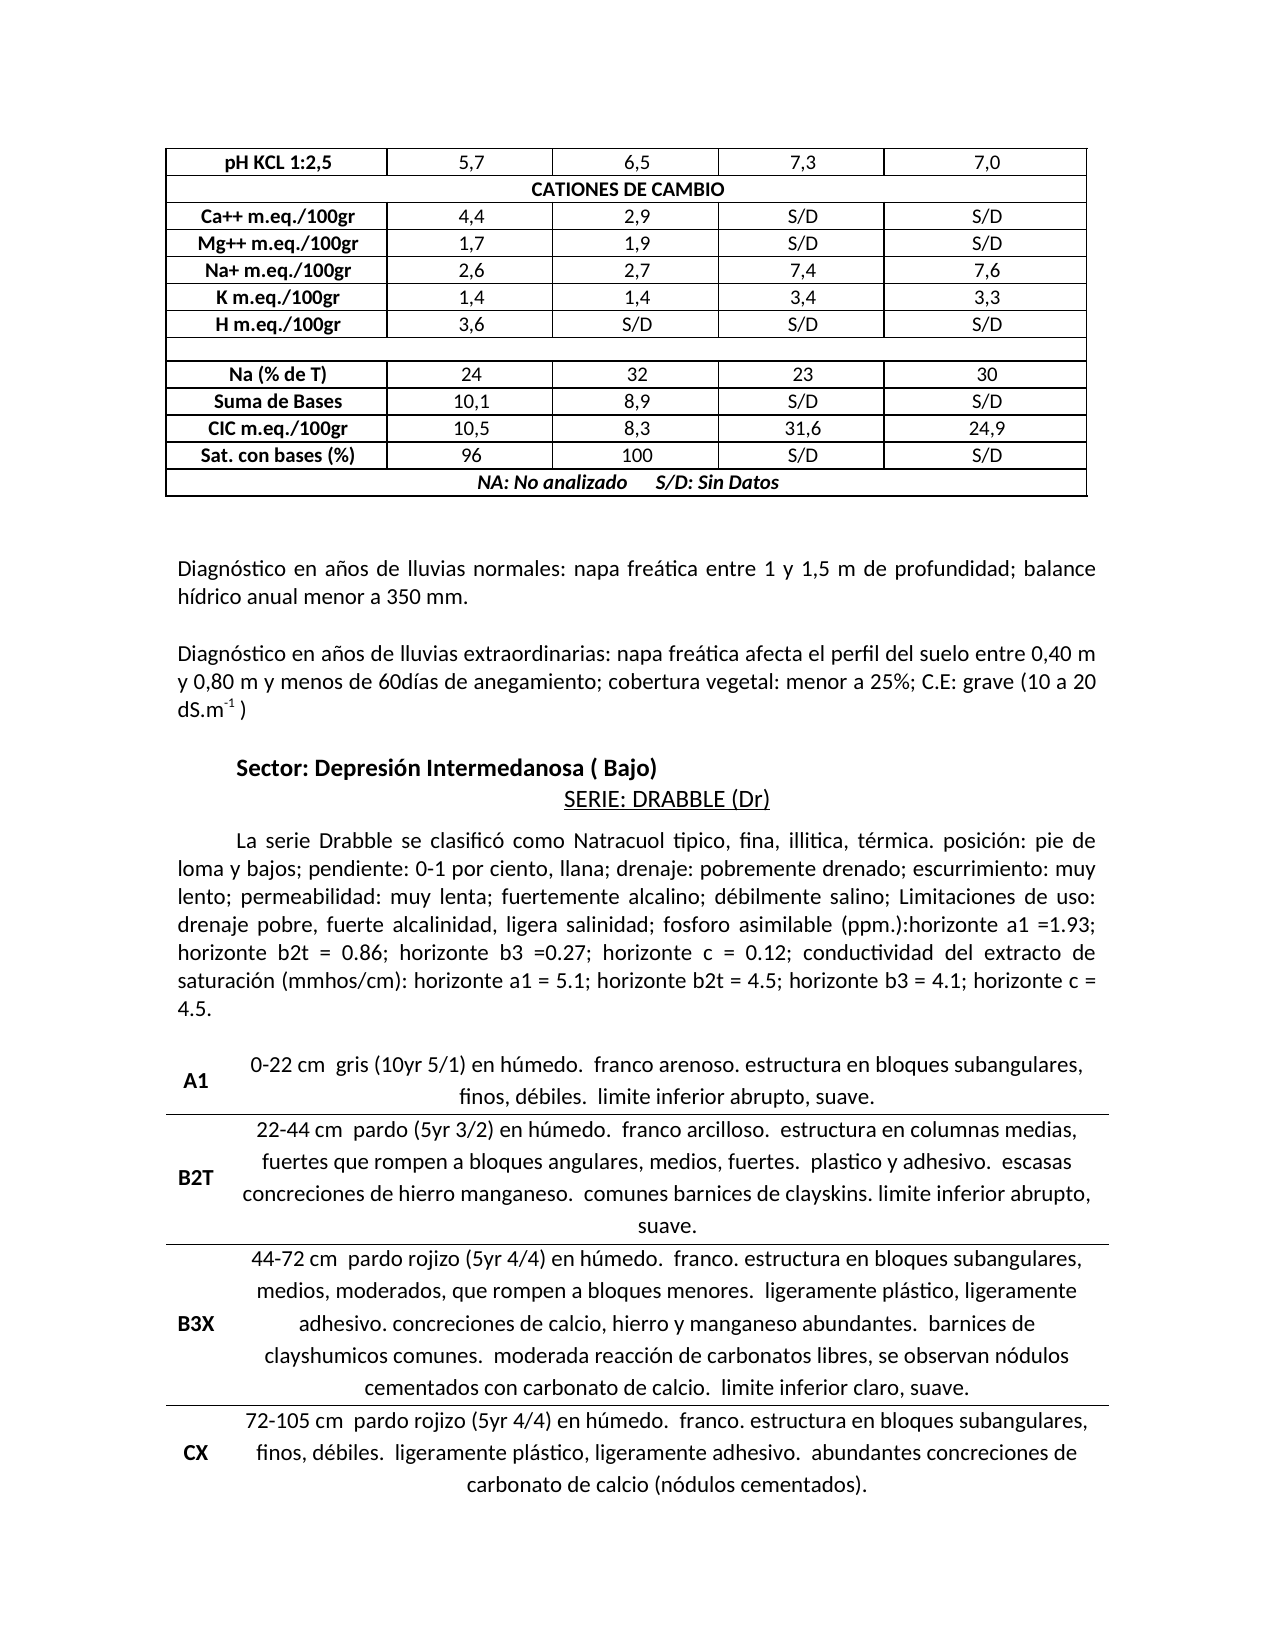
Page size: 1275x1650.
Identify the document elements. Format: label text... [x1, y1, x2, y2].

table_cell K m.eq./100gr [167, 284, 386, 309]
table_cell S/D [553, 311, 718, 336]
table_cell 6,5 [553, 149, 718, 174]
table_cell 32 [553, 362, 718, 387]
table_cell 7,6 [885, 257, 1086, 282]
table_cell S/D [719, 311, 883, 336]
table_cell 1,7 [388, 230, 552, 256]
table_cell B2T [166, 1115, 226, 1243]
table_cell S/D [719, 203, 883, 228]
table_cell Na (% de T) [167, 362, 386, 387]
table_cell 7,3 [719, 149, 883, 174]
table_cell S/D [719, 230, 883, 256]
table_cell [167, 338, 1086, 360]
table_cell Mg++ m.eq./100gr [167, 230, 386, 256]
table_cell CX [166, 1406, 226, 1502]
table_cell Sat. con bases (%) [167, 443, 386, 468]
table_cell S/D [719, 443, 883, 468]
table_cell 23 [719, 362, 883, 387]
table_cell 96 [388, 443, 552, 468]
table_cell S/D [719, 389, 883, 414]
text Sector: Depresión Intermedanosa ( Bajo) [177, 752, 1098, 783]
text SERIE: DRABBLE (Dr) [177, 783, 1098, 813]
table_cell 2,7 [553, 257, 718, 282]
table_cell 3,3 [885, 284, 1086, 309]
table_cell B3X [166, 1245, 226, 1405]
table_cell 7,0 [885, 149, 1086, 174]
table_header A1 [166, 1050, 226, 1114]
table_cell 1,9 [553, 230, 718, 256]
table_cell S/D [885, 230, 1086, 256]
table_cell Ca++ m.eq./100gr [167, 203, 386, 228]
table_cell 1,4 [388, 284, 552, 309]
table_cell CATIONES DE CAMBIO [167, 176, 1086, 202]
table_cell 5,7 [388, 149, 552, 174]
table_cell 72- pardo rojizo (5yr 4/4) en húmedo. franco. estructura en bloques subangulares, finos, débiles. ligeramente plástico, ligeramente adhesivo. abundantes concreciones de carbonato de calcio (nódulos cementados). [226, 1406, 1109, 1502]
table_cell 31,6 [719, 416, 883, 441]
table_cell 30 [885, 362, 1086, 387]
table_cell S/D [885, 203, 1086, 228]
table_cell 100 [553, 443, 718, 468]
table_header 0- gris (10yr 5/1) en húmedo. franco arenoso. estructura en bloques subangulares, finos, débiles. limite inferior abrupto, suave. [226, 1050, 1109, 1114]
table_cell 2,6 [388, 257, 552, 282]
table_cell 8,9 [553, 389, 718, 414]
table_cell 7,4 [719, 257, 883, 282]
table_cell 3,4 [719, 284, 883, 309]
table_cell S/D [885, 389, 1086, 414]
table_cell 24 [388, 362, 552, 387]
text se clasificó como Natracuol tipico, fina, illitica, térmica. posición: pie de loma y bajos; pendiente: 0-1 por ciento, llana; drenaje: pobremente drenado; escurrimiento: muy lento; permeabilidad: muy lenta; fuertemente alcalino; débilmente salino; Limitaciones de uso: drenaje pobre, fuerte alcalinidad, ligera salinidad; fosforo asimilable (ppm.):horizonte a1 =1.93; horizonte b2t = 0.86; horizonte b3 =0.27; horizonte c = 0.12; conductividad del extracto de saturación (mmhos/cm): horizonte a1 = 5.1; horizonte b2t = 4.5; horizonte b3 = 4.1; horizonte c = 4.5. [177, 826, 1098, 1022]
table_cell 22- pardo (5yr 3/2) en húmedo. franco arcilloso. estructura en columnas medias, fuertes que rompen a bloques angulares, medios, fuertes. plastico y adhesivo. escasas concreciones de hierro manganeso. comunes barnices de clayskins. limite inferior abrupto, suave. [226, 1115, 1109, 1243]
table_cell 8,3 [553, 416, 718, 441]
table_cell 1,4 [553, 284, 718, 309]
table_cell 2,9 [553, 203, 718, 228]
table_cell 10,5 [388, 416, 552, 441]
table_cell NA: No analizado S/D: Sin Datos [167, 470, 1086, 495]
text Diagnóstico en años de lluvias extraordinarias: napa freática afecta el perfil del suelo entre 0,40 m y 0,80 m y menos de 60días de anegamiento; cobertura vegetal: menor a 25%; C.E: grave ( 20 dS.m-1 ) [177, 639, 1098, 723]
table_cell 24,9 [885, 416, 1086, 441]
table_cell S/D [885, 311, 1086, 336]
text Diagnóstico en años de lluvias normales: napa freática entre 1 y 1,5 m de profundidad; balance hídrico anual menor a 350 mm. [177, 554, 1098, 610]
table_cell Suma de Bases [167, 389, 386, 414]
table_cell 44- pardo rojizo (5yr 4/4) en húmedo. franco. estructura en bloques subangulares, medios, moderados, que rompen a bloques menores. ligeramente plástico, ligeramente adhesivo. concreciones de calcio, hierro y manganeso abundantes. barnices de clayshumicos comunes. moderada reacción de carbonatos libres, se observan nódulos cementados con carbonato de calcio. limite inferior claro, suave. [226, 1245, 1109, 1405]
table_cell 4,4 [388, 203, 552, 228]
table_cell H m.eq./100gr [167, 311, 386, 336]
table_cell S/D [885, 443, 1086, 468]
table_cell CIC m.eq./100gr [167, 416, 386, 441]
table_cell 3,6 [388, 311, 552, 336]
table_cell Na+ m.eq./100gr [167, 257, 386, 282]
table_cell pH KCL 1:2,5 [167, 149, 386, 174]
table_cell 10,1 [388, 389, 552, 414]
